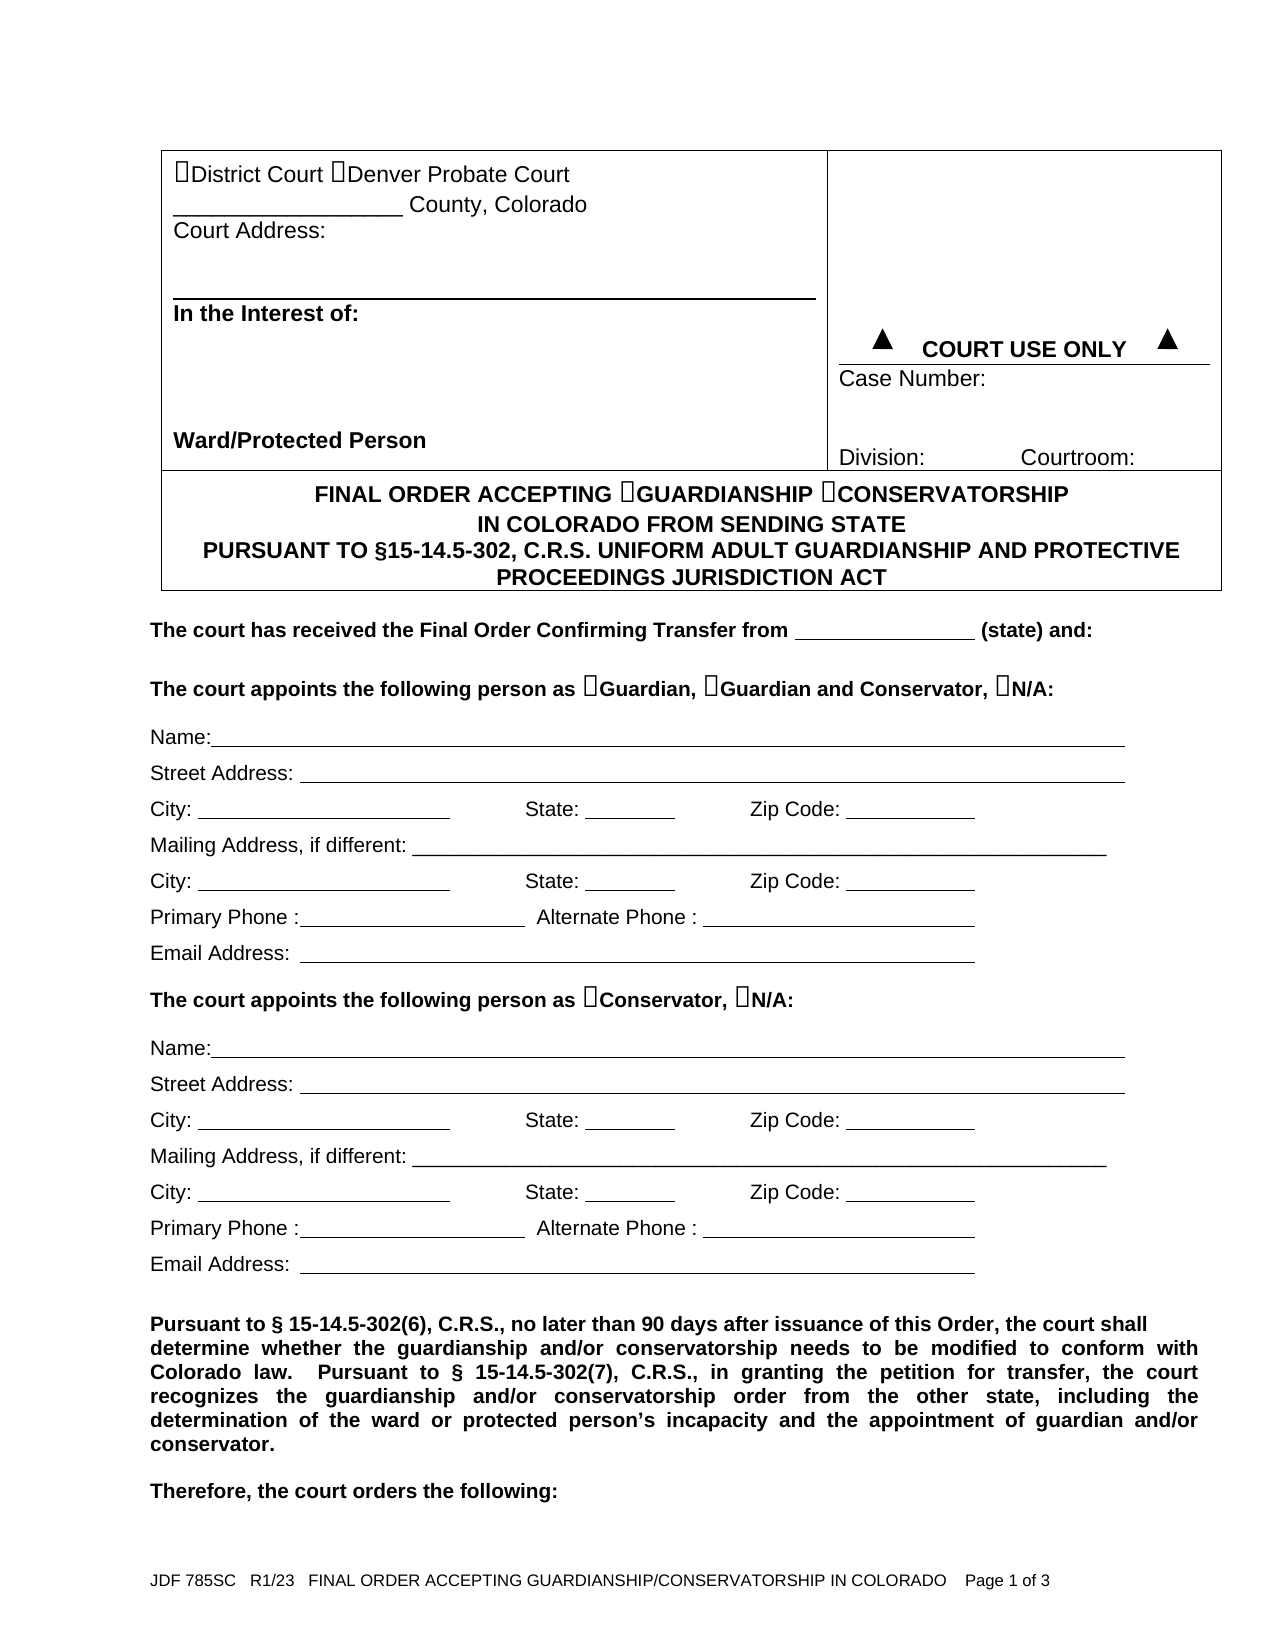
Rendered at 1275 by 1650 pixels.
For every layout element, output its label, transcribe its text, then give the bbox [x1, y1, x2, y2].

text Street Address: [150, 1072, 1200, 1096]
text The court has received the Final Order Confirming Transfer from (state) and: [150, 618, 1200, 642]
text The court appoints the following person as Guardian, Guardian and Conservator, N/A: [150, 666, 1200, 705]
text determine whether the guardianship and/or conservatorship needs to be modified to conform with Colorado law. Pursuant to § 15-14.5-302(7), C.R.S., in granting the petition for transfer, the court recognizes the guardianship and/or conservatorship order from the other state, including the determination of the ward or protected person’s incapacity and the appointment of guardian and/or conservator. [150, 1336, 1200, 1455]
text City: State: Zip Code: [150, 1108, 1200, 1132]
text Mailing Address, if different: ____________________________________________________________ [150, 833, 1200, 857]
text Therefore, the court orders the following: [150, 1479, 1200, 1503]
text Name: [150, 725, 1200, 749]
text Primary Phone : Alternate Phone : [150, 1216, 1200, 1240]
text Email Address: [150, 1252, 1200, 1276]
table_header District Court Denver Probate Court __________________ County, Colorado Court Address: In the Interest of: Ward/Protected Person [162, 151, 827, 470]
text City: State: Zip Code: [150, 797, 1200, 821]
text Street Address: [150, 761, 1200, 785]
text City: State: Zip Code: [150, 869, 1200, 893]
text Pursuant to § 15-14.5-302(6), C.R.S., no later than 90 days after issuance of this Order, the court shall [150, 1312, 1200, 1336]
text Mailing Address, if different: ____________________________________________________________ [150, 1144, 1200, 1168]
text Name: [150, 1036, 1200, 1060]
table_cell FINAL ORDER ACCEPTING GUARDIANSHIP CONSERVATORSHIP IN COLORADO FROM SENDING STATE PURSUANT TO §15-14.5-302, C.R.S. UNIFORM ADULT GUARDIANSHIP AND PROTECTIVE PROCEEDINGS JURISDICTION ACT [162, 471, 1221, 590]
text Email Address: [150, 941, 1200, 964]
text The court appoints the following person as Conservator, N/A: [150, 977, 1200, 1016]
text Primary Phone : Alternate Phone : [150, 905, 1200, 929]
text City: State: Zip Code: [150, 1180, 1200, 1204]
table_header COURT USE ONLY Case Number: Division: Courtroom: [828, 151, 1221, 470]
